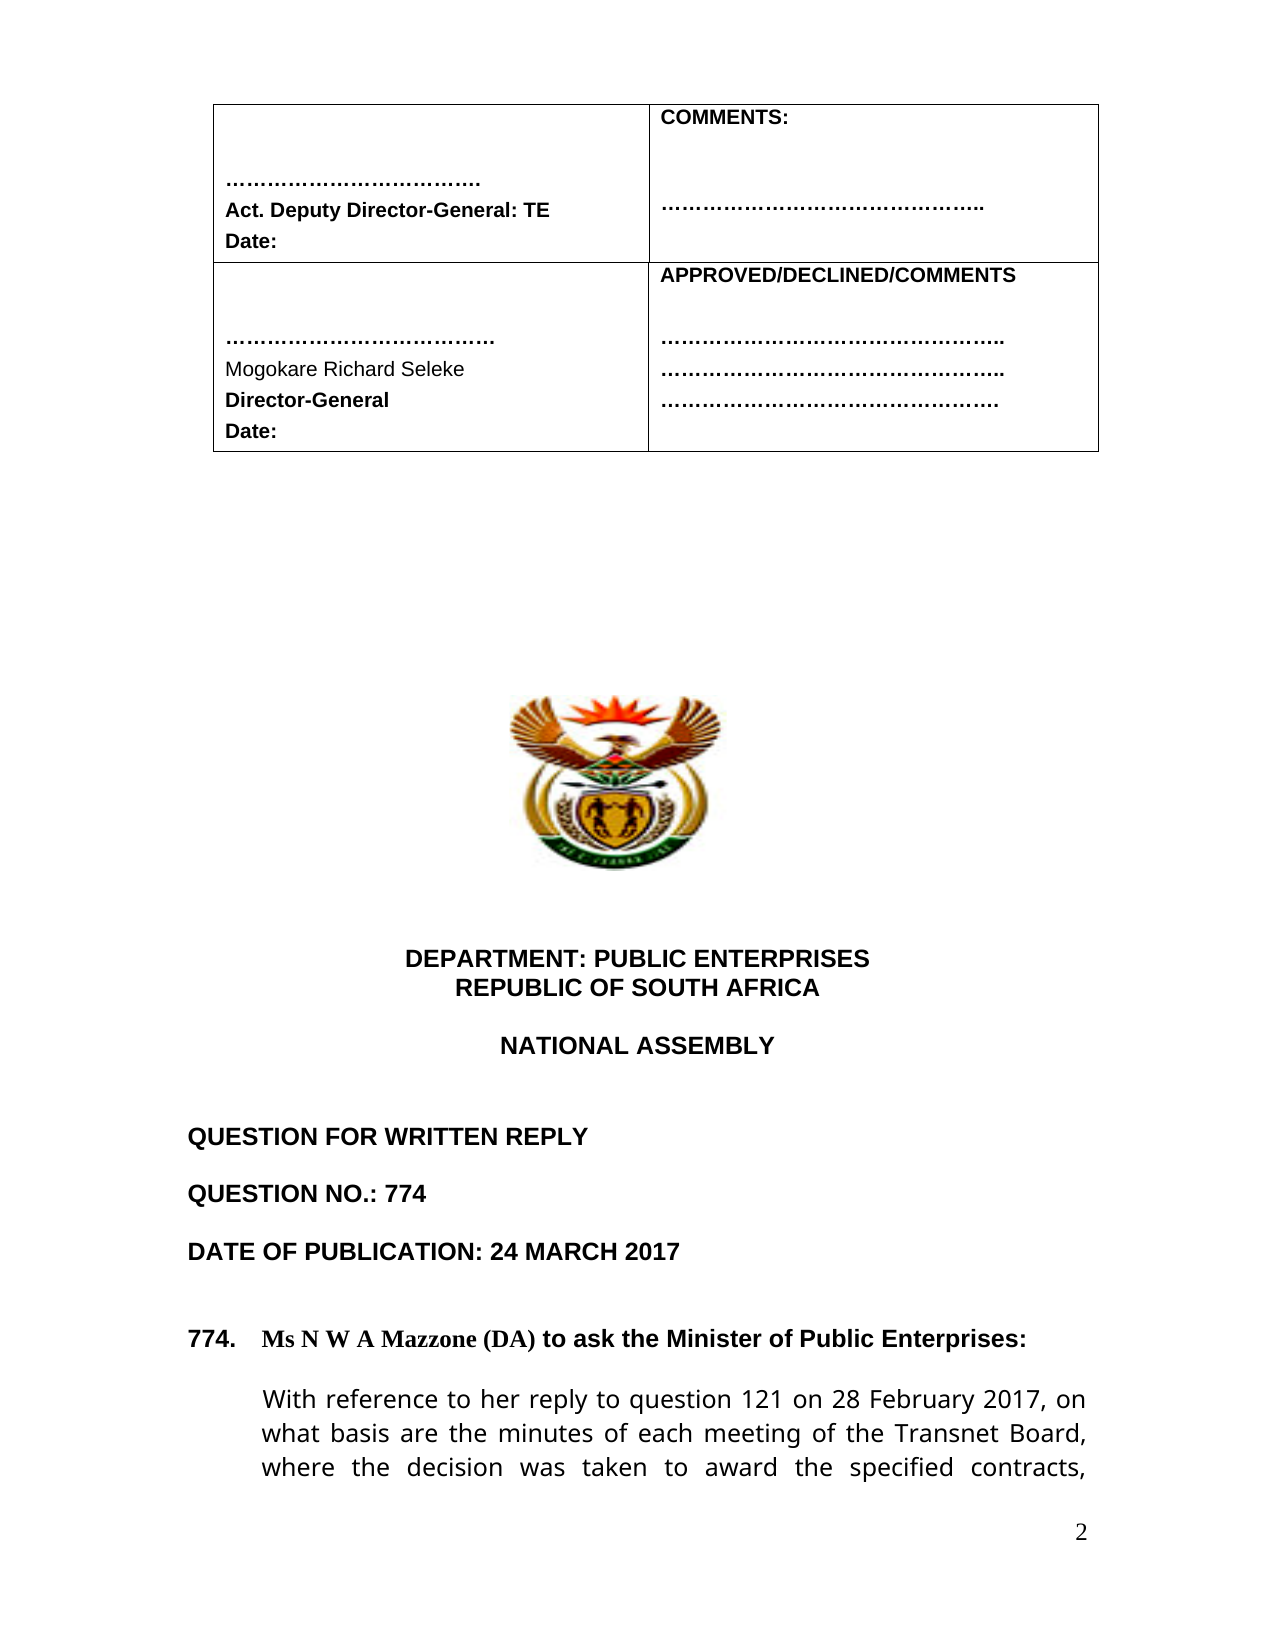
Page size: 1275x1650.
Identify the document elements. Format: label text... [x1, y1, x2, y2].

text NATIONAL ASSEMBLY [187, 1031, 1087, 1059]
table_cell APPROVED/DECLINED/COMMENTS ………………………………………….. ………………………………………….. …………………………………………. [649, 263, 1098, 451]
text DATE OF PUBLICATION: 24 MARCH 2017 [187, 1237, 1087, 1266]
table_cell ………………………………. Act. Deputy Director-General: TE Date: [214, 105, 649, 262]
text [261, 1382, 1087, 1484]
table_cell ………………………………… Mogokare Richard Seleke Director-General Date: [214, 263, 648, 451]
picture [509, 695, 727, 871]
text DEPARTMENT: PUBLIC ENTERPRISES [187, 944, 1087, 973]
text QUESTION NO.: 774 [187, 1179, 1087, 1208]
text 774. Ms N W A Mazzone (DA) to ask the Minister of Public Enterprises: [187, 1324, 1087, 1352]
table_cell COMMENTS: ……………………………………….. [650, 105, 1098, 262]
text QUESTION FOR WRITTEN REPLY [187, 1122, 1087, 1151]
